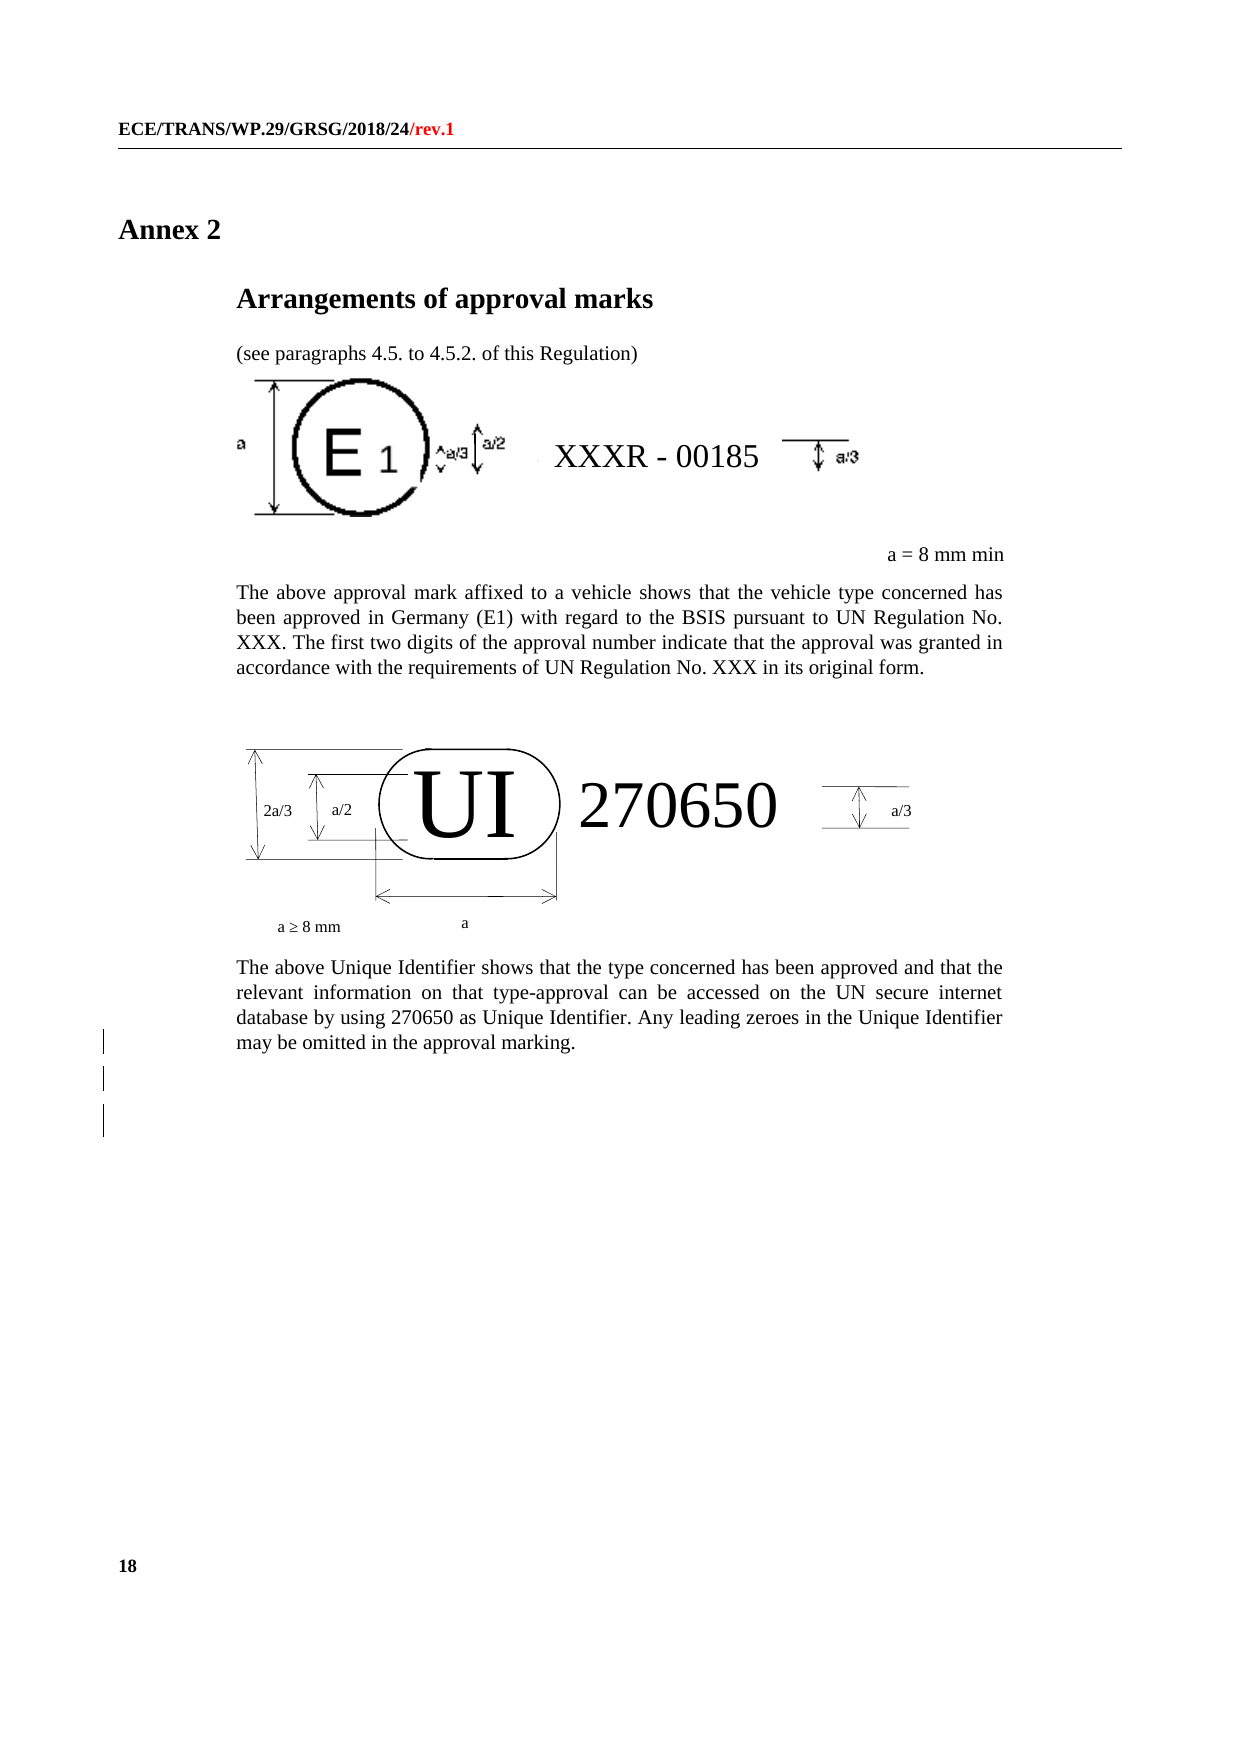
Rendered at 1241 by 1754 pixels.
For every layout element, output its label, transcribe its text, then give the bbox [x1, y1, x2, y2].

text Annex 2 [118, 215, 1004, 246]
text Arrangements of approval marks [118, 283, 1004, 315]
text The above approval mark affixed to a vehicle shows that the vehicle type concerned has been approved in Germany (E1) with regard to the BSIS pursuant to UN Regulation No. XXX. The first two digits of the approval number indicate that the approval was granted in accordance with the requirements of UN Regulation No. XXX in its original form. [236, 579, 1004, 679]
text (see paragraphs 4.5. to 4.5.2. of this Regulation) [236, 340, 1004, 365]
text The above Unique Identifier shows that the type concerned has been approved and that the relevant information on that type-approval can be accessed on the UN secure internet database by using 270650 as Unique Identifier. Any leading zeroes in the Unique Identifier may be omitted in the approval marking. [236, 954, 1004, 1054]
text a = 8 mm min [236, 541, 1004, 566]
